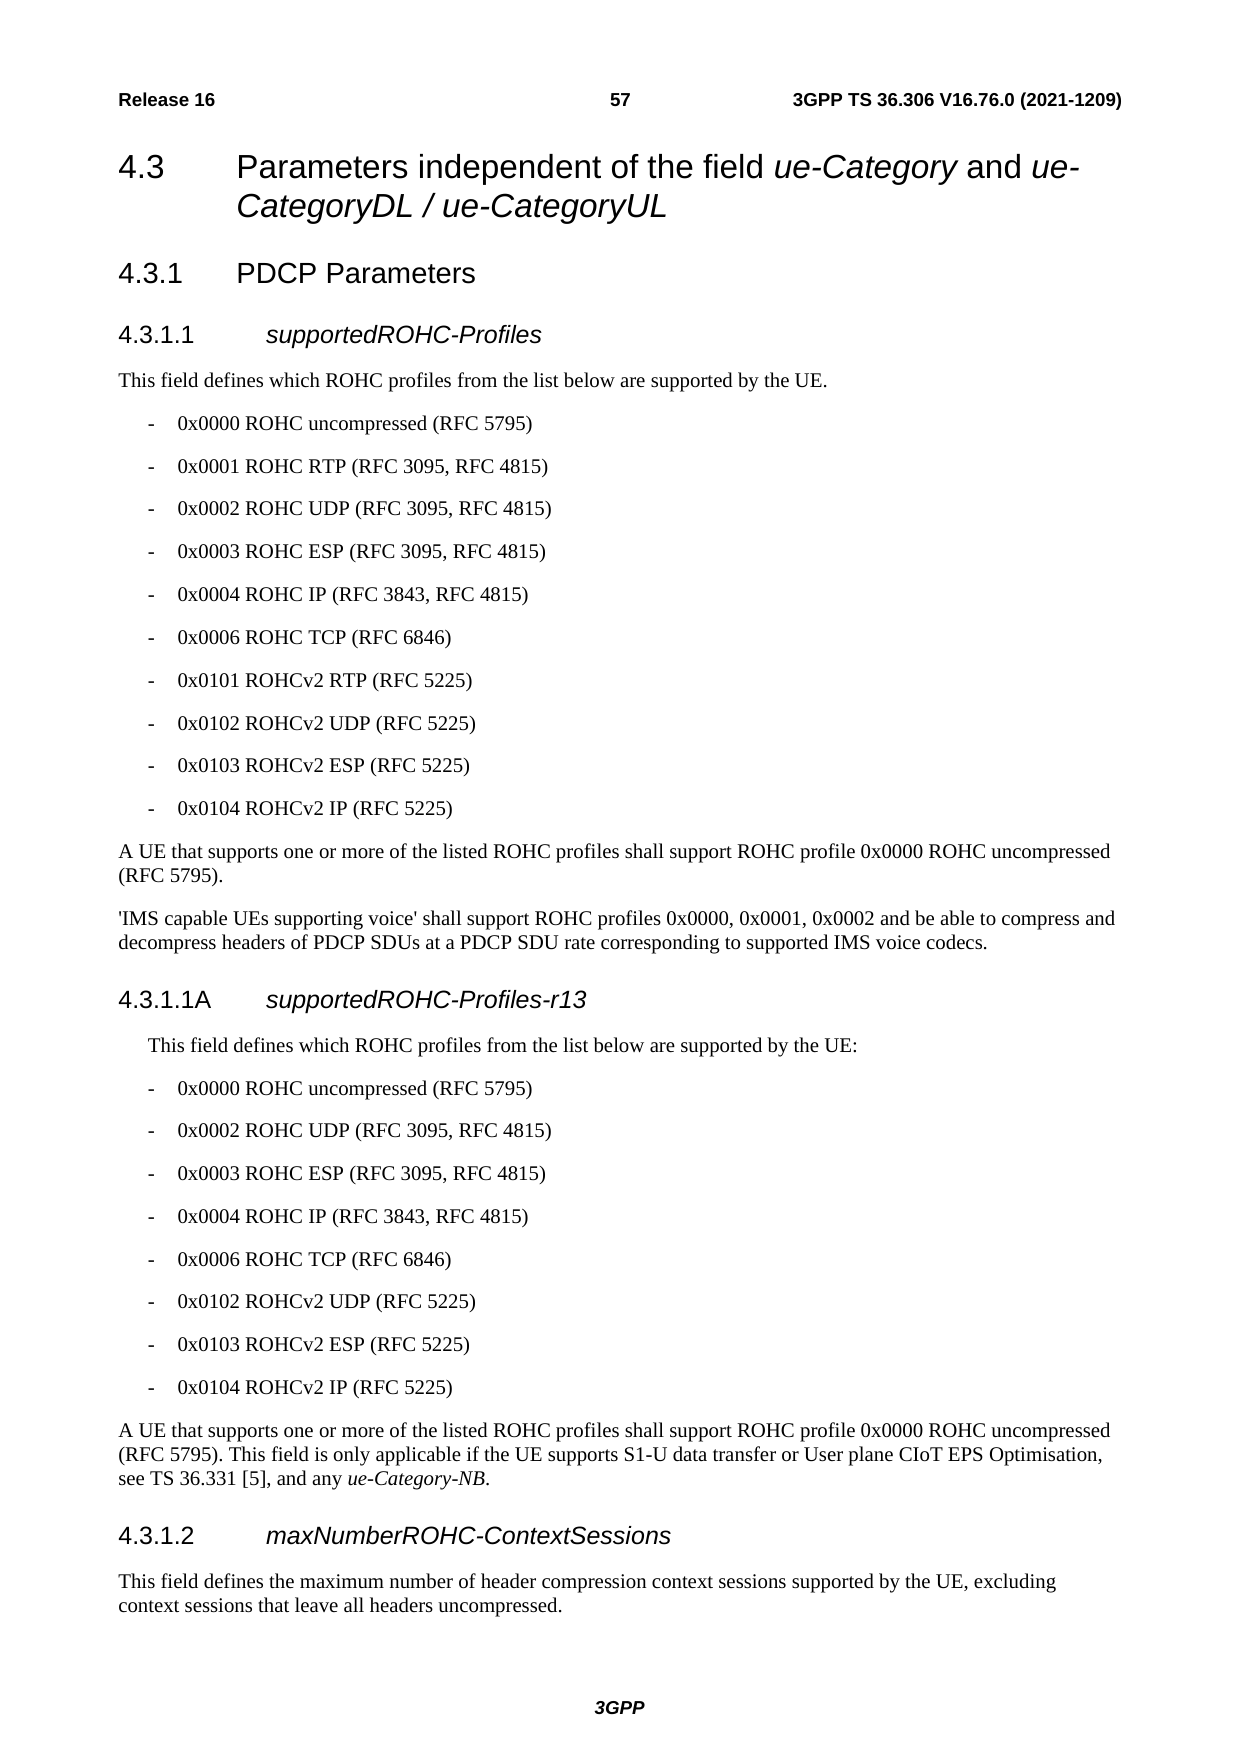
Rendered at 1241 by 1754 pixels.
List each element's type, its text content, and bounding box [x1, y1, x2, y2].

text - 0x0103 ROHCv2 ESP (RFC 5225) [148, 1332, 1122, 1356]
text This field defines which ROHC profiles from the list below are supported by the UE. [118, 368, 1122, 392]
text - 0x0003 ROHC ESP (RFC 3095, RFC 4815) [148, 539, 1122, 563]
text - 0x0003 ROHC ESP (RFC 3095, RFC 4815) [148, 1161, 1122, 1185]
text - 0x0104 ROHCv2 IP (RFC 5225) [148, 796, 1122, 820]
text 'IMS capable UEs supporting voice' shall support ROHC profiles 0x0000, 0x0001, 0x0002 and be able to compress and decompress headers of PDCP SDUs at a PDCP SDU rate corresponding to supported IMS voice codecs. [118, 906, 1122, 954]
text - 0x0002 ROHC UDP (RFC 3095, RFC 4815) [148, 1118, 1122, 1142]
text This field defines the maximum number of header compression context sessions supported by the UE, excluding context sessions that leave all headers uncompressed. [118, 1569, 1122, 1617]
text - 0x0000 ROHC uncompressed (RFC 5795) [148, 1075, 1122, 1099]
text - 0x0002 ROHC UDP (RFC 3095, RFC 4815) [148, 496, 1122, 520]
text - 0x0104 ROHCv2 IP (RFC 5225) [148, 1375, 1122, 1399]
text This field defines which ROHC profiles from the list below are supported by the UE: [148, 1033, 1122, 1057]
text A UE that supports one or more of the listed ROHC profiles shall support ROHC profile 0x0000 ROHC uncompressed (RFC 5795). [118, 839, 1122, 887]
text - 0x0004 ROHC IP (RFC 3843, RFC 4815) [148, 582, 1122, 606]
subtitle 4.3.1.2 maxNumberROHC-ContextSessions [118, 1521, 1122, 1550]
text - 0x0006 ROHC TCP (RFC 6846) [148, 1247, 1122, 1271]
subtitle 4.3 Parameters independent of the field ue-Category and ue-CategoryDL / ue-CategoryUL [118, 147, 1122, 224]
subtitle 4.3.1 PDCP Parameters [118, 256, 1122, 289]
text A UE that supports one or more of the listed ROHC profiles shall support ROHC profile 0x0000 ROHC uncompressed (RFC 5795). This field is only applicable if the UE supports S1-U data transfer or User plane CIoT EPS Optimisation, see TS 36.331 [5], and any ue-Category-NB. [118, 1418, 1122, 1490]
text - 0x0000 ROHC uncompressed (RFC 5795) [148, 411, 1122, 435]
text - 0x0004 ROHC IP (RFC 3843, RFC 4815) [148, 1204, 1122, 1228]
text - 0x0102 ROHCv2 UDP (RFC 5225) [148, 710, 1122, 734]
text - 0x0103 ROHCv2 ESP (RFC 5225) [148, 753, 1122, 777]
text - 0x0001 ROHC RTP (RFC 3095, RFC 4815) [148, 453, 1122, 478]
text - 0x0101 ROHCv2 RTP (RFC 5225) [148, 668, 1122, 692]
text - 0x0006 ROHC TCP (RFC 6846) [148, 625, 1122, 649]
subtitle 4.3.1.1 supportedROHC-Profiles [118, 320, 1122, 349]
text - 0x0102 ROHCv2 UDP (RFC 5225) [148, 1289, 1122, 1313]
subtitle 4.3.1.1A supportedROHC-Profiles-r13 [118, 985, 1122, 1014]
